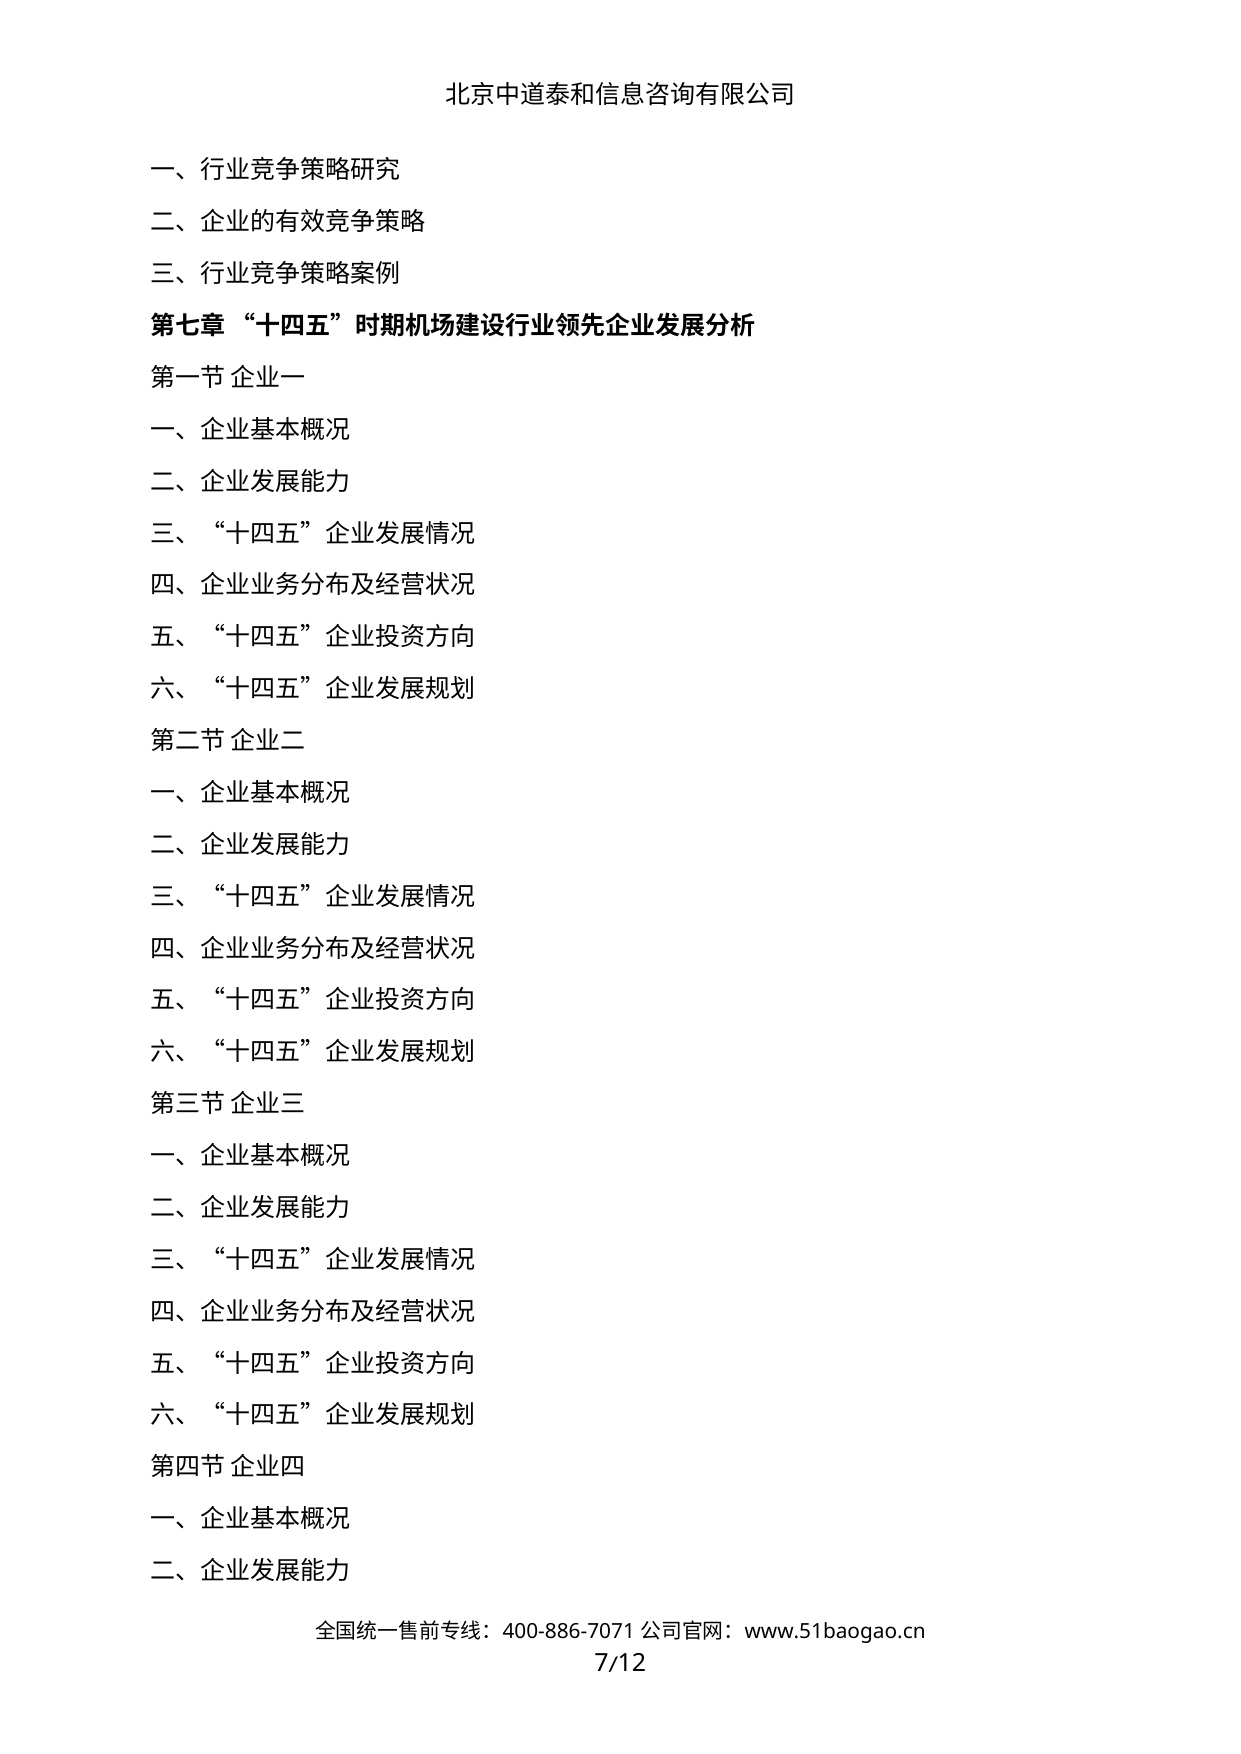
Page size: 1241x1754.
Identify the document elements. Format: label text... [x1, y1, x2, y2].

text 二、企业发展能力 [150, 1551, 1090, 1587]
text 四、企业业务分布及经营状况 [150, 928, 1090, 964]
text 第七章 “十四五”时期机场建设行业领先企业发展分析 [150, 306, 1090, 342]
text 一、企业基本概况 [150, 772, 1090, 809]
text 第三节 企业三 [150, 1084, 1090, 1120]
text 第四节 企业四 [150, 1447, 1090, 1483]
text 六、“十四五”企业发展规划 [150, 1032, 1090, 1068]
text 三、行业竞争策略案例 [150, 254, 1090, 290]
text 三、“十四五”企业发展情况 [150, 513, 1090, 549]
text 一、企业基本概况 [150, 1499, 1090, 1535]
text 四、企业业务分布及经营状况 [150, 1291, 1090, 1327]
text 四、企业业务分布及经营状况 [150, 565, 1090, 601]
text 一、企业基本概况 [150, 409, 1090, 446]
text 第二节 企业二 [150, 721, 1090, 757]
text 二、企业的有效竞争策略 [150, 202, 1090, 238]
text 五、“十四五”企业投资方向 [150, 1343, 1090, 1379]
text 三、“十四五”企业发展情况 [150, 1239, 1090, 1276]
text 一、行业竞争策略研究 [150, 150, 1090, 186]
text 五、“十四五”企业投资方向 [150, 617, 1090, 653]
text 三、“十四五”企业发展情况 [150, 876, 1090, 912]
text 六、“十四五”企业发展规划 [150, 1395, 1090, 1431]
text 五、“十四五”企业投资方向 [150, 980, 1090, 1016]
text 一、企业基本概况 [150, 1136, 1090, 1172]
text 第一节 企业一 [150, 357, 1090, 394]
text 二、企业发展能力 [150, 824, 1090, 861]
text 二、企业发展能力 [150, 461, 1090, 497]
text 六、“十四五”企业发展规划 [150, 669, 1090, 705]
text 二、企业发展能力 [150, 1187, 1090, 1224]
